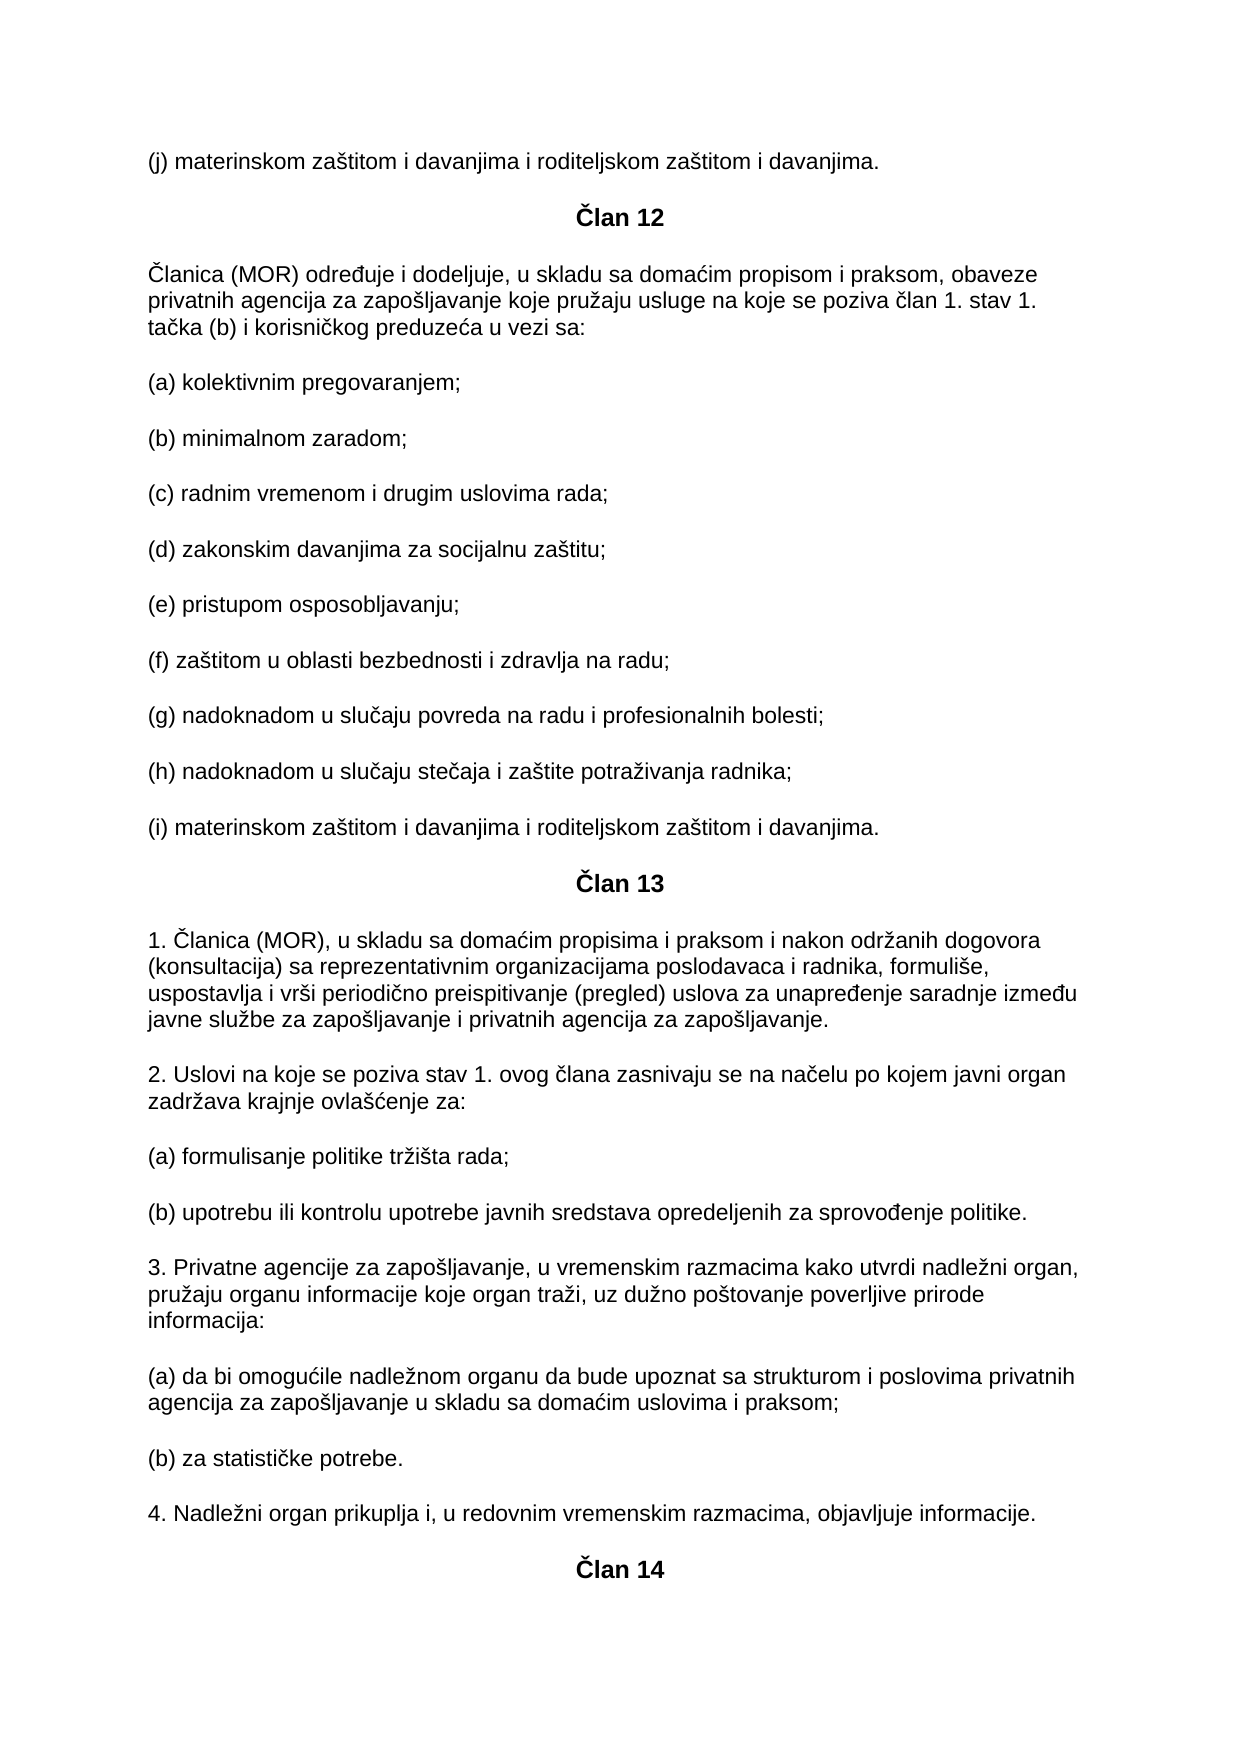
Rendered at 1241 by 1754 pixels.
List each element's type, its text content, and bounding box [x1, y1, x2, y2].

text Član 14 [148, 1556, 1093, 1584]
text (a) da bi omogućile nadležnom organu da bude upoznat sa strukturom i poslovima privatnih agencija za zapošljavanje u skladu sa domaćim uslovima i praksom; [148, 1363, 1093, 1415]
text (b) za statističke potrebe. [148, 1444, 1093, 1471]
text (b) minimalnom zaradom; [148, 425, 1093, 451]
text Članica (MOR) određuje i dodeljuje, u skladu sa domaćim propisom i praksom, obaveze privatnih agencija za zapošljavanje koje pružaju usluge na koje se poziva član 1. stav 1. tačka (b) i korisničkog preduzeća u vezi sa: [148, 261, 1093, 340]
text (a) formulisanje politike tržišta rada; [148, 1143, 1093, 1170]
text (b) upotrebu ili kontrolu upotrebe javnih sredstava opredeljenih za sprovođenje politike. [148, 1199, 1093, 1225]
text (a) kolektivnim pregovaranjem; [148, 369, 1093, 396]
text Član 13 [148, 869, 1093, 898]
text (j) materinskom zaštitom i davanjima i roditeljskom zaštitom i davanjima. [148, 148, 1093, 174]
text 2. Uslovi na koje se poziva stav 1. ovog člana zasnivaju se na načelu po kojem javni organ zadržava krajnje ovlašćenje za: [148, 1061, 1093, 1114]
text (g) nadoknadom u slučaju povreda na radu i profesionalnih bolesti; [148, 702, 1093, 729]
text (d) zakonskim davanjima za socijalnu zaštitu; [148, 536, 1093, 562]
text (i) materinskom zaštitom i davanjima i roditeljskom zaštitom i davanjima. [148, 813, 1093, 840]
text Član 12 [148, 203, 1093, 232]
text (h) nadoknadom u slučaju stečaja i zaštite potraživanja radnika; [148, 758, 1093, 784]
text (c) radnim vremenom i drugim uslovima rada; [148, 480, 1093, 507]
text 3. Privatne agencije za zapošljavanje, u vremenskim razmacima kako utvrdi nadležni organ, pružaju organu informacije koje organ traži, uz dužno poštovanje poverljive prirode informacija: [148, 1254, 1093, 1333]
text 1. Članica (MOR), u skladu sa domaćim propisima i praksom i nakon održanih dogovora (konsultacija) sa reprezentativnim organizacijama poslodavaca i radnika, formuliše, uspostavlja i vrši periodično preispitivanje (pregled) uslova za unapređenje saradnje između javne službe za zapošljavanje i privatnih agencija za zapošljavanje. [148, 927, 1093, 1032]
text (f) zaštitom u oblasti bezbednosti i zdravlja na radu; [148, 647, 1093, 673]
text (e) pristupom osposobljavanju; [148, 591, 1093, 618]
text 4. Nadležni organ prikuplja i, u redovnim vremenskim razmacima, objavljuje informacije. [148, 1500, 1093, 1526]
